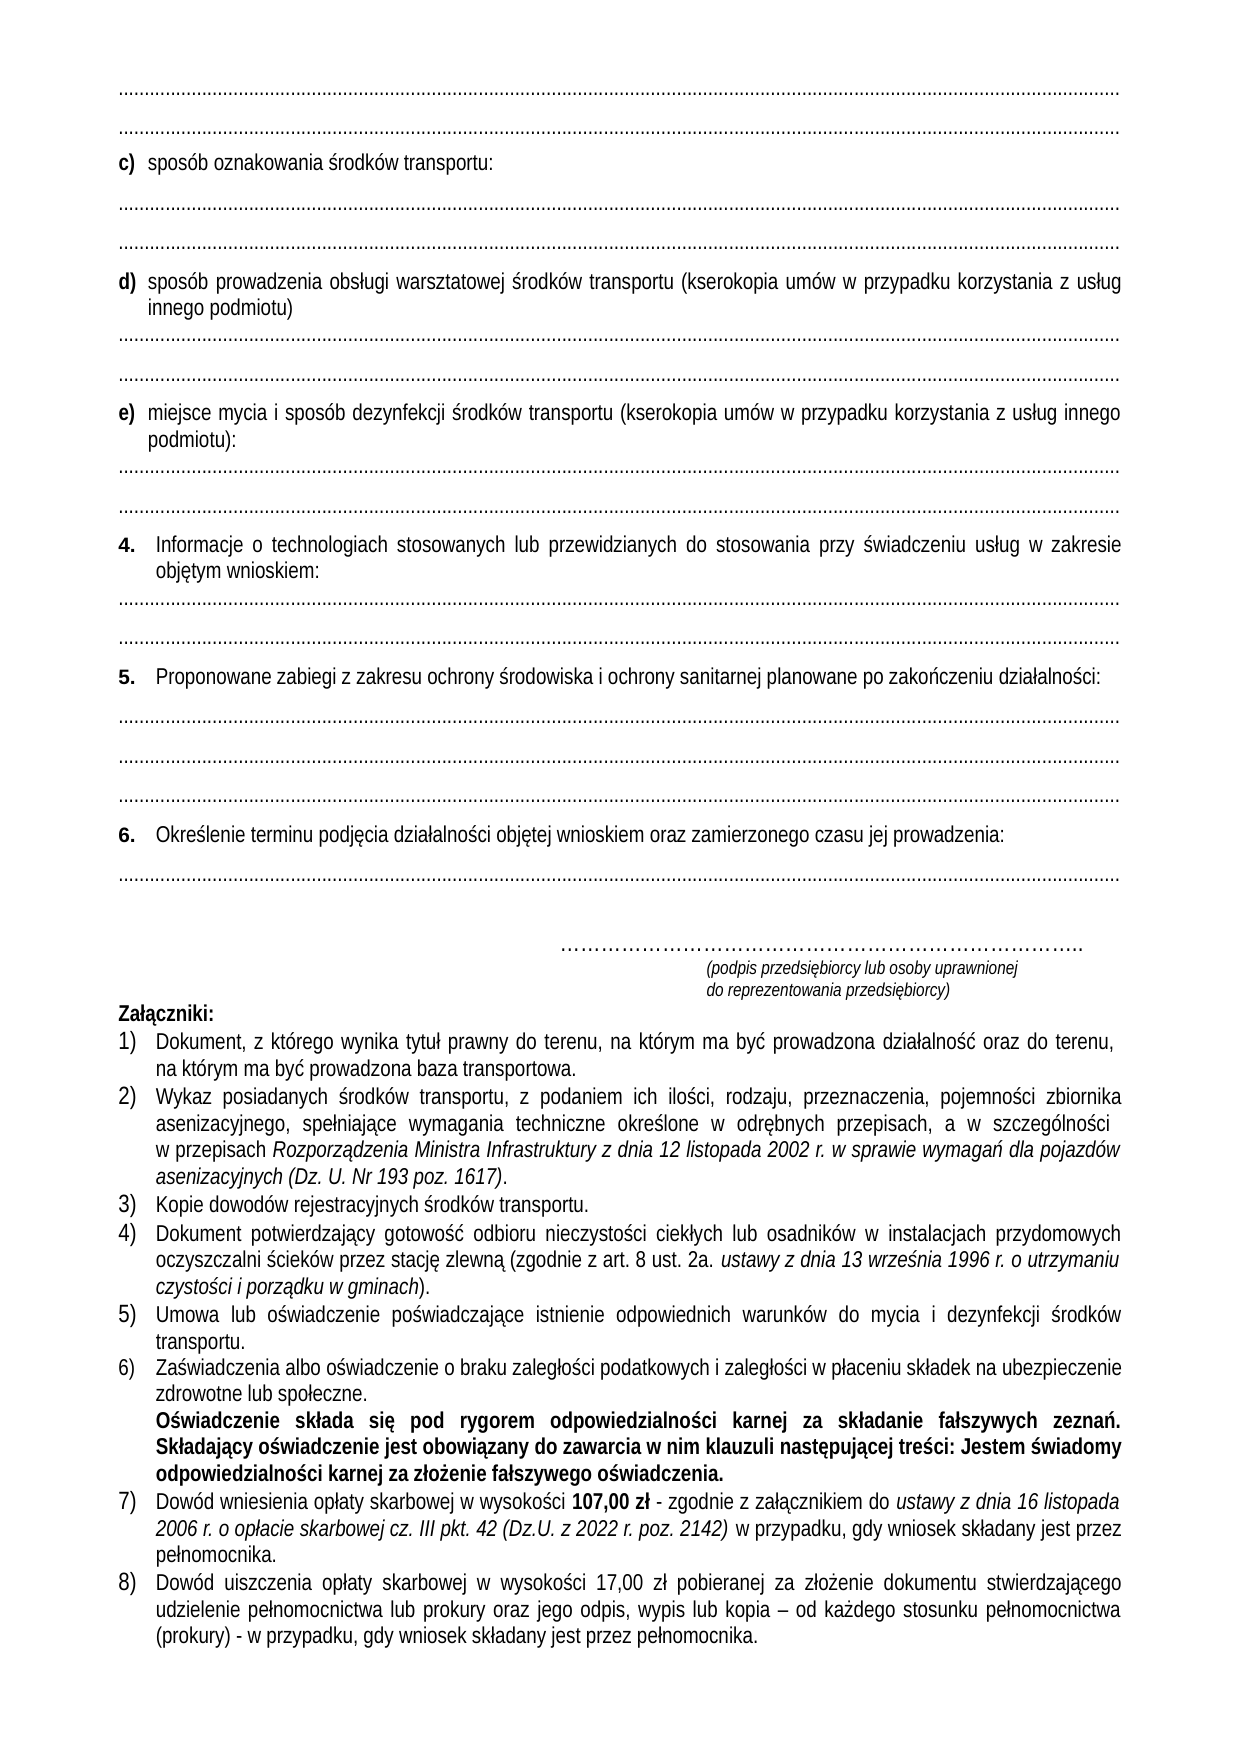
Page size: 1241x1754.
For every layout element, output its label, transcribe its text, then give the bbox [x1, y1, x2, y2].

list Informacje o technologiach stosowanych lub przewidzianych do stosowania przy świadczeniu usług w zakresie objętym wnioskiem: [118, 531, 1122, 584]
list Umowa lub oświadczenie poświadczające istnienie odpowiednich warunków do mycia i dezynfekcji środków transportu. [118, 1299, 1122, 1354]
text Oświadczenie składa się pod rygorem odpowiedzialności karnej za składanie fałszywych zeznań. Składający oświadczenie jest obowiązany do zawarcia w nim klauzuli następującej treści: Jestem świadomy odpowiedzialności karnej za złożenie fałszywego oświadczenia. [156, 1407, 1122, 1486]
text Załączniki: [118, 1000, 1122, 1026]
text ………………………………………………………………….. [559, 928, 1122, 957]
list Wykaz posiadanych środków transportu, z podaniem ich ilości, rodzaju, przeznaczenia, pojemności zbiornika asenizacyjnego, spełniające wymagania techniczne określone w odrębnych przepisach, a w szczególności w przepisach Rozporządzenia Ministra Infrastruktury z dnia 12 listopada 2002 r. w sprawie wymagań dla pojazdów asenizacyjnych (Dz. U. Nr 193 poz. 1617). [118, 1081, 1122, 1189]
list miejsce mycia i sposób dezynfekcji środków transportu (kserokopia umów w przypadku korzystania z usług innego podmiotu): [118, 399, 1122, 452]
list Określenie terminu podjęcia działalności objętej wnioskiem oraz zamierzonego czasu jej prowadzenia: [118, 821, 1122, 847]
list Dokument potwierdzający gotowość odbioru nieczystości ciekłych lub osadników w instalacjach przydomowych oczyszczalni ścieków przez stację zlewną (zgodnie z art. 8 ust. 2a. ustawy z dnia 13 września 1996 r. o utrzymaniu czystości i porządku w gminach). [118, 1218, 1122, 1299]
list Kopie dowodów rejestracyjnych środków transportu. [118, 1189, 1122, 1218]
list Proponowane zabiegi z zakresu ochrony środowiska i ochrony sanitarnej planowane po zakończeniu działalności: [118, 663, 1122, 689]
list Zaświadczenia albo oświadczenie o braku zaległości podatkowych i zaległości w płaceniu składek na ubezpieczenie zdrowotne lub społeczne. [118, 1354, 1122, 1407]
list Dokument, z którego wynika tytuł prawny do terenu, na którym ma być prowadzona działalność oraz do terenu, na którym ma być prowadzona baza transportowa. [118, 1026, 1122, 1081]
text do reprezentowania przedsiębiorcy) [706, 978, 1122, 1000]
list sposób prowadzenia obsługi warsztatowej środków transportu (kserokopia umów w przypadku korzystania z usług innego podmiotu) [118, 268, 1122, 320]
list sposób oznakowania środków transportu: [118, 149, 1122, 176]
list Dowód wniesienia opłaty skarbowej w wysokości 107,00 zł - zgodnie z załącznikiem do ustawy z dnia 16 listopada 2006 r. o opłacie skarbowej cz. III pkt. 42 (Dz.U. z 2022 r. poz. 2142) w przypadku, gdy wniosek składany jest przez pełnomocnika. [118, 1486, 1122, 1567]
text (podpis przedsiębiorcy lub osoby uprawnionej [706, 957, 1122, 978]
list Dowód uiszczenia opłaty skarbowej w wysokości 17,00 zł pobieranej za złożenie dokumentu stwierdzającego udzielenie pełnomocnictwa lub prokury oraz jego odpis, wypis lub kopia – od każdego stosunku pełnomocnictwa (prokury) - w przypadku, gdy wniosek składany jest przez pełnomocnika. [118, 1567, 1122, 1648]
